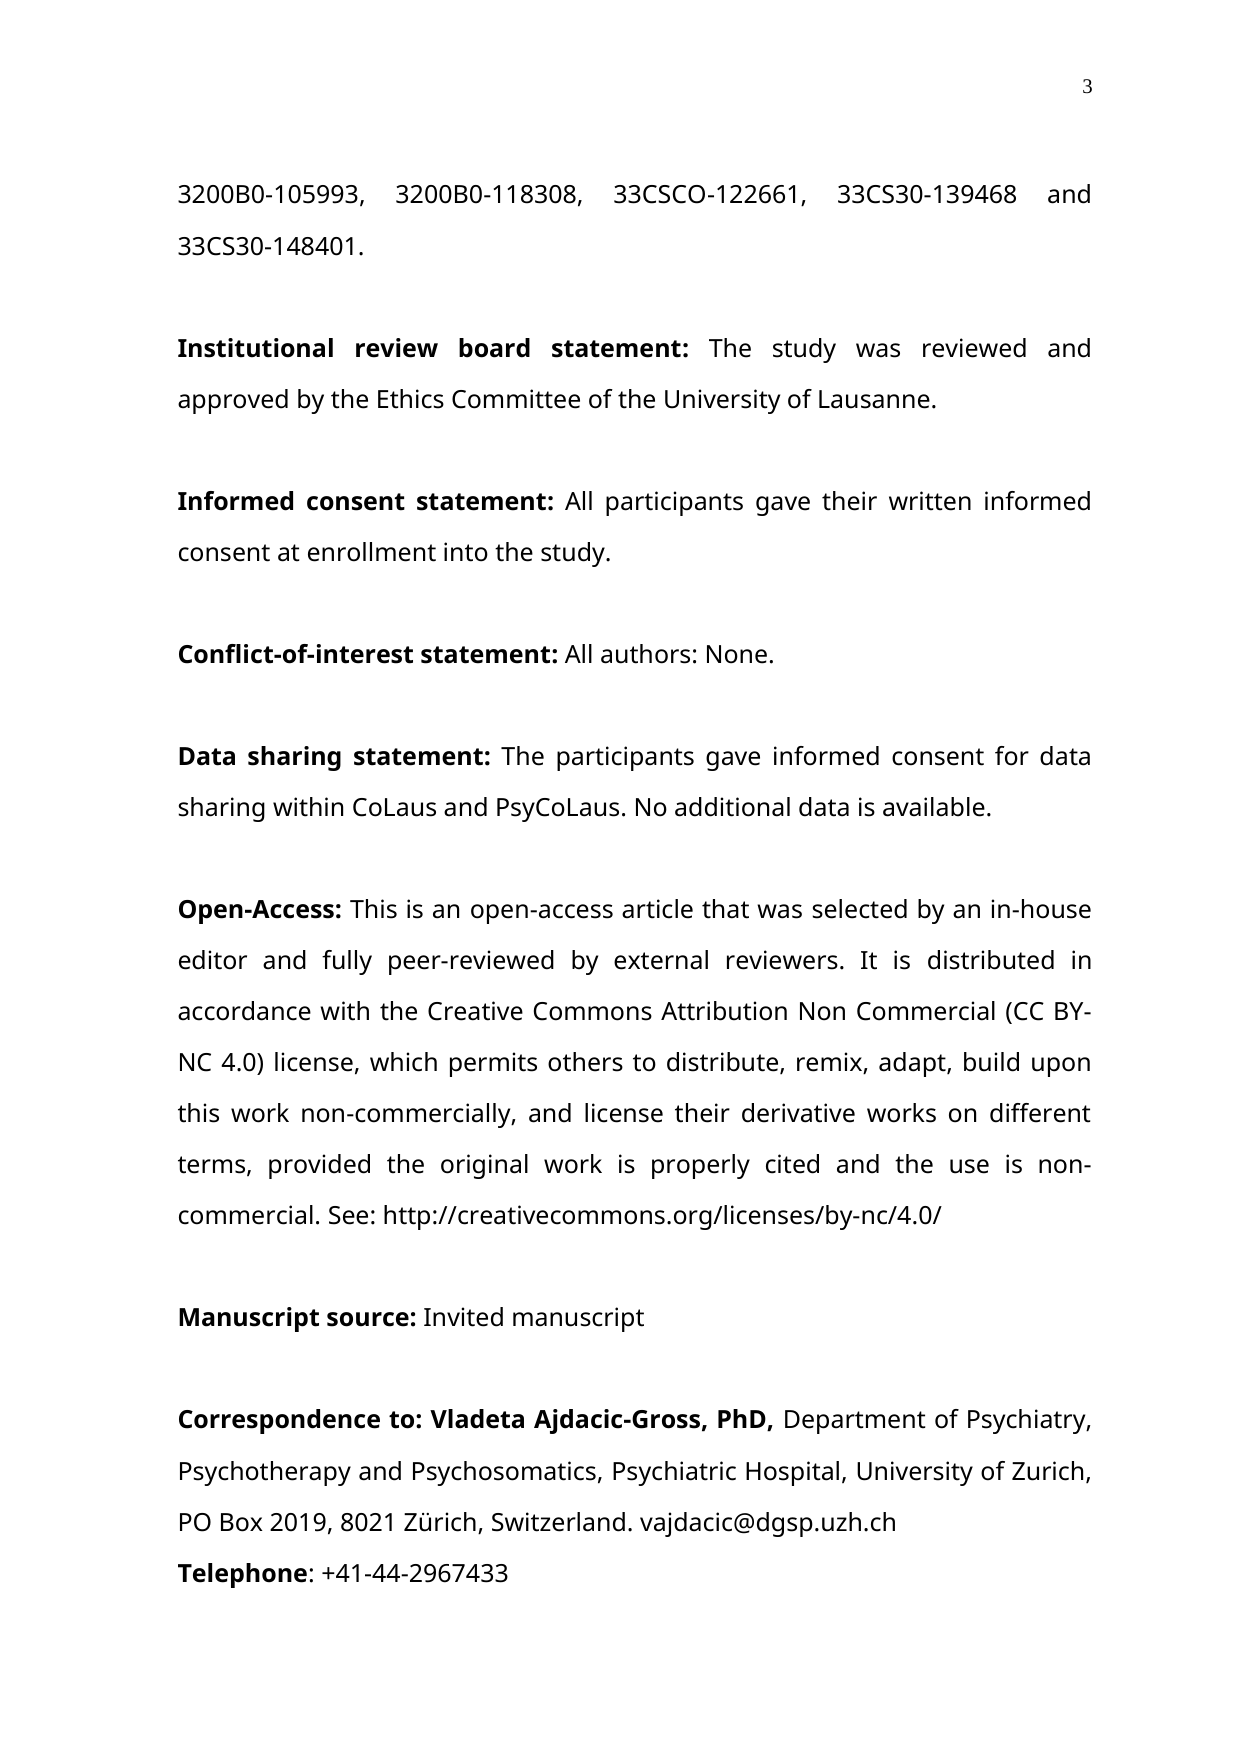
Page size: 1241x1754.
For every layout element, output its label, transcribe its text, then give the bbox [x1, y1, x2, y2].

text Manuscript source: Invited manuscript [177, 1300, 1092, 1334]
text Informed consent statement: All participants gave their written informed consent at enrollment into the study. [177, 483, 1092, 568]
text Conflict-of-interest statement: All authors: None. [177, 637, 1092, 671]
text Institutional review board statement: The study was reviewed and approved by the Ethics Committee of the University of Lausanne. [177, 330, 1092, 415]
text Open-Access: This is an open-access article that was selected by an in-house editor and fully peer-reviewed by external reviewers. It is distributed in accordance with the Creative Commons Attribution Non Commercial (CC BY-NC 4.0) license, which permits others to distribute, remix, adapt, build upon this work non-commercially, and license their derivative works on different terms, provided the original work is properly cited and the use is non-commercial. See: http://creativecommons.org/licenses/by-nc/4.0/ [177, 892, 1092, 1232]
text Telephone: +41-44-2967433 [177, 1555, 1092, 1589]
text Correspondence to: Vladeta Ajdacic-Gross, PhD, Department of Psychiatry, Psychotherapy and Psychosomatics, Psychiatric Hospital, University of Zurich, PO Box 2019, 8021 Zürich, Switzerland. vajdacic@dgsp.uzh.ch [177, 1402, 1092, 1538]
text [177, 177, 1092, 262]
text Data sharing statement: The participants gave informed consent for data sharing within CoLaus and PsyCoLaus. No additional data is available. [177, 739, 1092, 824]
